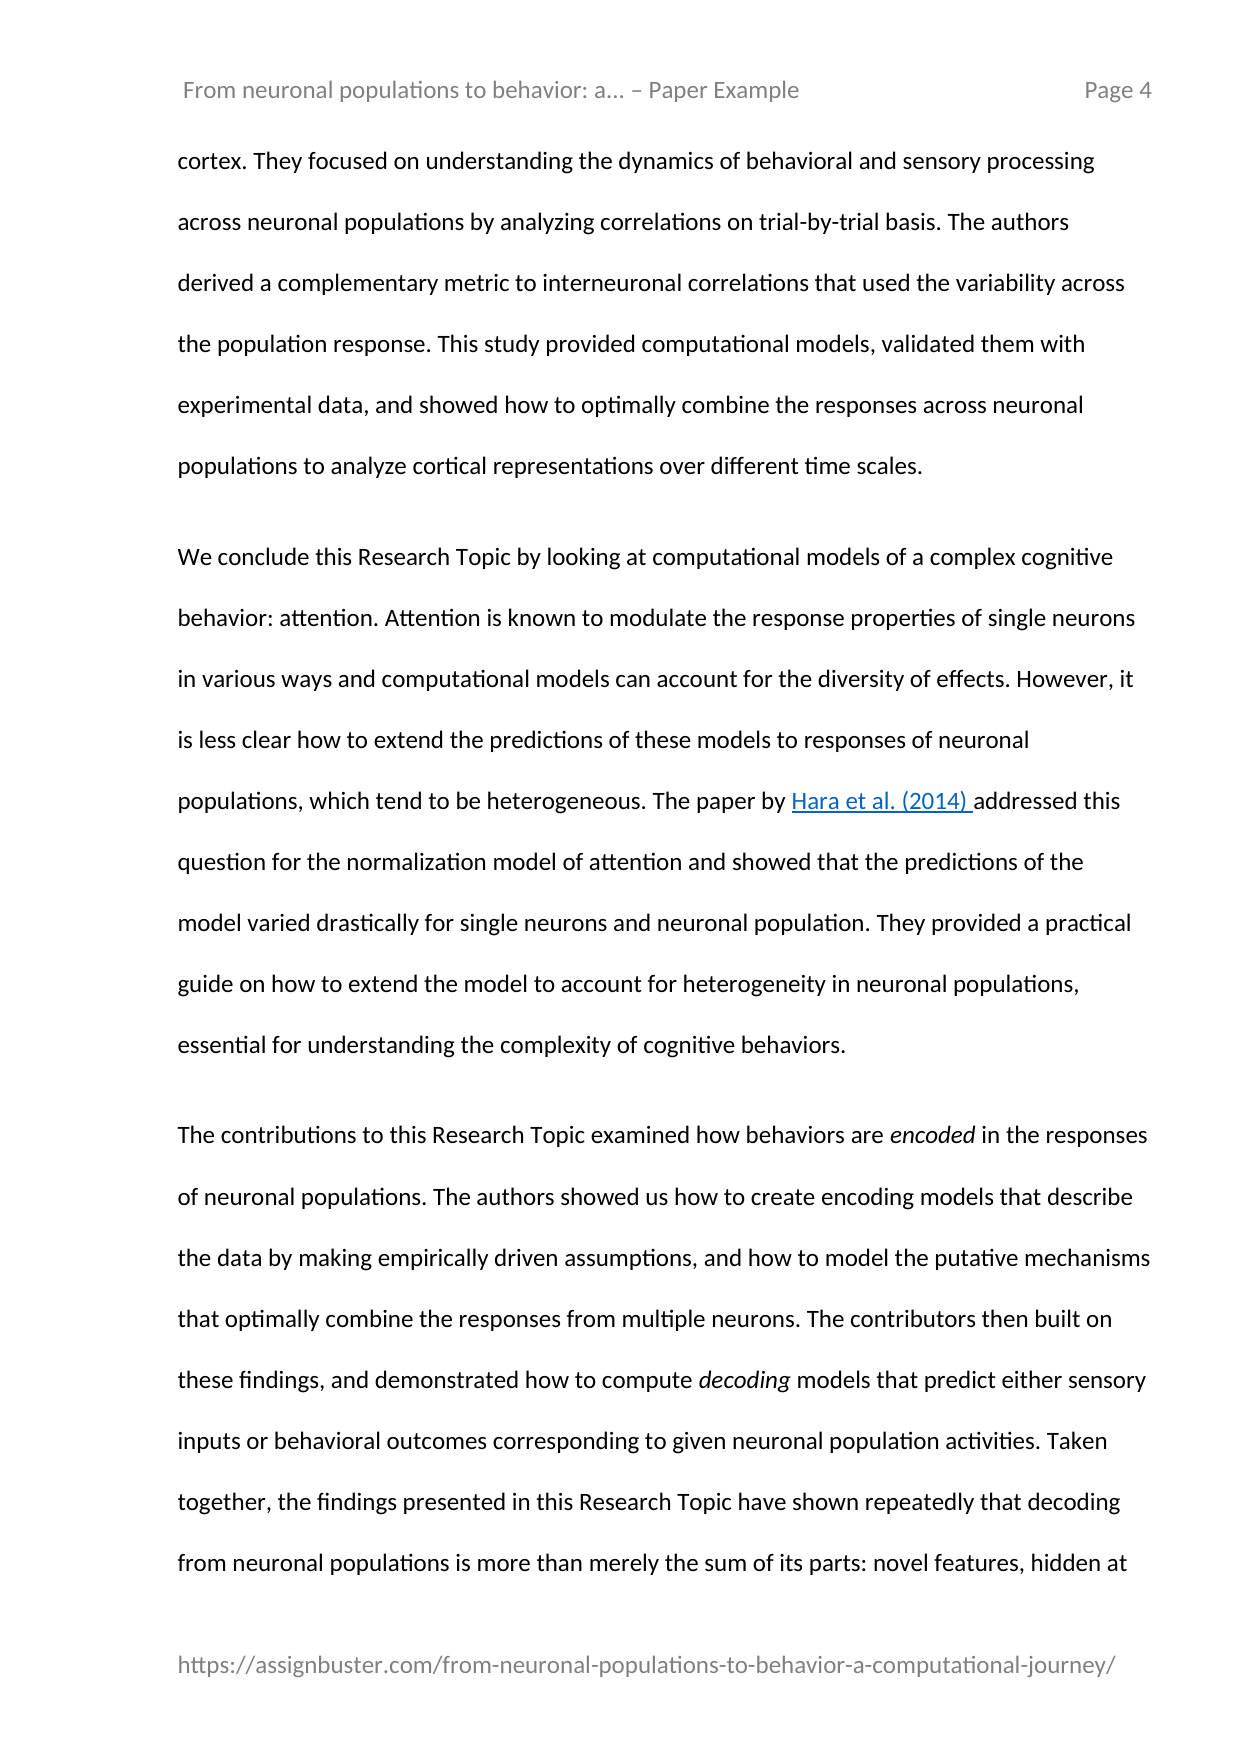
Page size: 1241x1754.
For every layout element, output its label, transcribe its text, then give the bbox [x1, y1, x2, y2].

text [177, 145, 1152, 481]
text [177, 1119, 1152, 1577]
text We conclude this Research Topic by looking at computational models of a complex cognitive behavior: attention. Attention is known to modulate the response properties of single neurons in various ways and computational models can account for the diversity of effects. However, it is less clear how to extend the predictions of these models to responses of neuronal populations, which tend to be heterogeneous. The paper by Hara et al. (2014) addressed this question for the normalization model of attention and showed that the predictions of the model varied drastically for single neurons and neuronal population. They provided a practical guide on how to extend the model to account for heterogeneity in neuronal populations, essential for understanding the complexity of cognitive behaviors. [177, 541, 1152, 1059]
